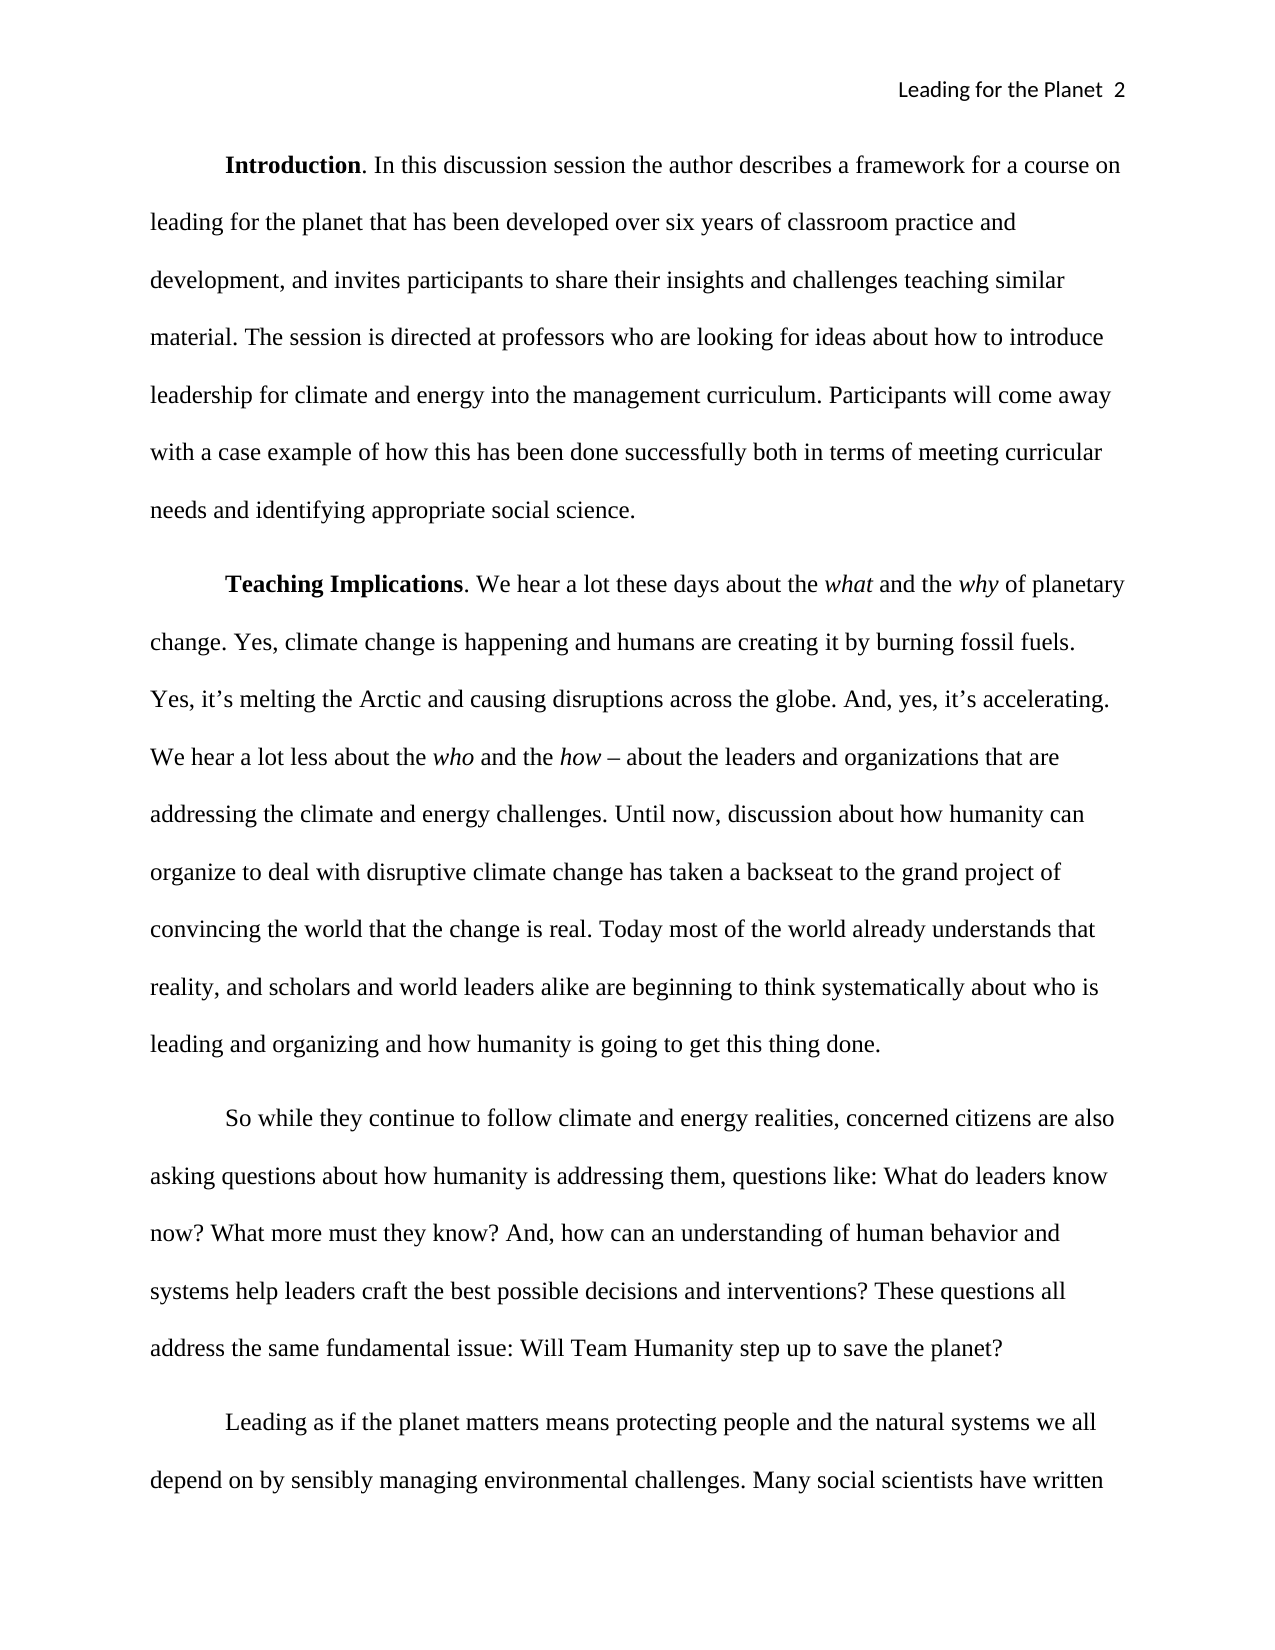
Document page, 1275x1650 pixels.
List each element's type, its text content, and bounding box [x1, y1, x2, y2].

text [150, 1407, 1125, 1494]
text Introduction. In this discussion session the author describes a framework for a course on leading for the planet that has been developed over six years of classroom practice and development, and invites participants to share their insights and challenges teaching similar material. The session is directed at professors who are looking for ideas about how to introduce leadership for climate and energy into the management curriculum. Participants will come away with a case example of how this has been done successfully both in terms of meeting curricular needs and identifying appropriate social science. [150, 150, 1125, 524]
text Teaching Implications. We hear a lot these days about the what and the why of planetary change. Yes, climate change is happening and humans are creating it by burning fossil fuels. Yes, it’s melting the Arctic and causing disruptions across the globe. And, yes, it’s accelerating. We hear a lot less about the who and the how – about the leaders and organizations that are addressing the climate and energy challenges. Until now, discussion about how humanity can organize to deal with disruptive climate change has taken a backseat to the grand project of convincing the world that the change is real. Today most of the world already understands that reality, and scholars and world leaders alike are beginning to think systematically about who is leading and organizing and how humanity is going to get this thing done. [150, 569, 1125, 1058]
text So while they continue to follow climate and energy realities, concerned citizens are also asking questions about how humanity is addressing them, questions like: What do leaders know now? What more must they know? And, how can an understanding of human behavior and systems help leaders craft the best possible decisions and interventions? These questions all address the same fundamental issue: Will Team Humanity step up to save the planet? [150, 1103, 1125, 1362]
